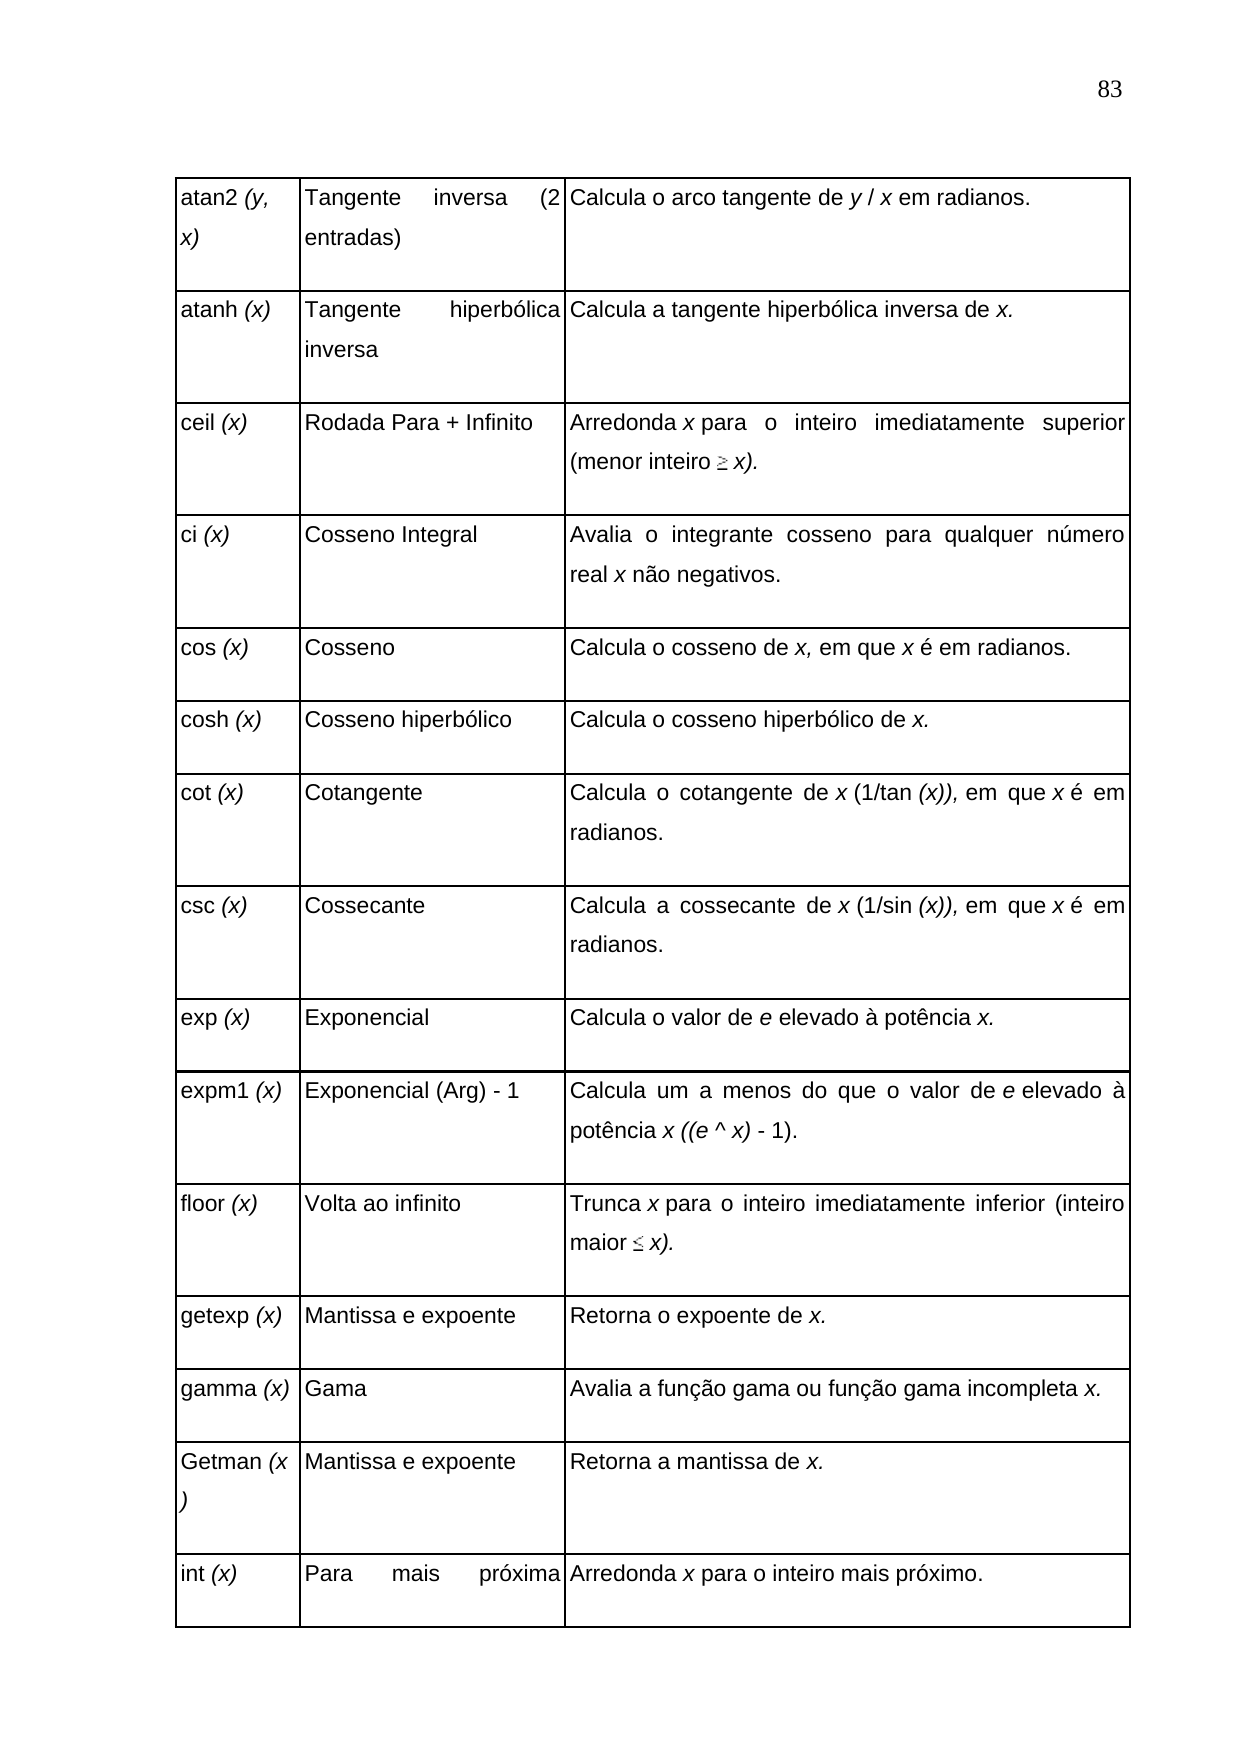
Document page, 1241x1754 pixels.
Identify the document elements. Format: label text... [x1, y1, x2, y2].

picture [633, 1236, 644, 1251]
table_cell Rodada Para + Infinito [301, 404, 564, 514]
table_cell Cosseno Integral [301, 516, 564, 627]
table_cell Avalia a função gama ou função gama incompleta x. [566, 1370, 1129, 1441]
table_cell Mantissa e expoente [301, 1443, 564, 1553]
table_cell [566, 1555, 1129, 1626]
table_cell ci (x) [177, 516, 299, 627]
table_cell Volta ao infinito [301, 1185, 564, 1295]
table_cell Calcula o valor de e elevado à potência x. [566, 1000, 1129, 1070]
table_cell Exponencial (Arg) - 1 [301, 1073, 564, 1183]
table_cell cot (x) [177, 775, 299, 885]
table_cell Cosseno [301, 629, 564, 700]
table_cell gamma (x) [177, 1370, 299, 1441]
table_cell Calcula o cosseno hiperbólico de x. [566, 702, 1129, 773]
table_cell Retorna o expoente de x. [566, 1297, 1129, 1368]
table_cell Retorna a mantissa de x. [566, 1443, 1129, 1553]
table_cell getexp (x) [177, 1297, 299, 1368]
table_cell exp (x) [177, 1000, 299, 1070]
table_cell Calcula um a menos do que o valor de e elevado à potência x ((e ^ x) - 1). [566, 1073, 1129, 1183]
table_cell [301, 1555, 564, 1626]
table_cell Tangente hiperbólica inversa [301, 292, 564, 402]
table_cell Calcula a cossecante de x (1/sin (x)), em que x é em radianos. [566, 887, 1129, 997]
table_cell Calcula o cosseno de x, em que x é em radianos. [566, 629, 1129, 700]
table_cell Arredonda x para o inteiro imediatamente superior (menor inteiro x). [566, 404, 1129, 514]
table_cell atan2 (y, x) [177, 179, 299, 289]
table_cell Mantissa e expoente [301, 1297, 564, 1368]
table_cell int (x) [177, 1555, 299, 1626]
table_cell Calcula o cotangente de x (1/tan (x)), em que x é em radianos. [566, 775, 1129, 885]
table_cell Avalia o integrante cosseno para qualquer número real x não negativos. [566, 516, 1129, 627]
table_cell csc (x) [177, 887, 299, 997]
table_cell Gama [301, 1370, 564, 1441]
picture [717, 456, 728, 470]
table_cell Calcula a tangente hiperbólica inversa de x. [566, 292, 1129, 402]
table_cell Cosseno hiperbólico [301, 702, 564, 773]
table_cell expm1 (x) [177, 1073, 299, 1183]
table_cell Tangente inversa (2 entradas) [301, 179, 564, 289]
table_cell floor (x) [177, 1185, 299, 1295]
table_cell Calcula o arco tangente de y / x em radianos. [566, 179, 1129, 289]
table_cell Cotangente [301, 775, 564, 885]
table_cell Getman (x) [177, 1443, 299, 1553]
table_cell cosh (x) [177, 702, 299, 773]
table_cell cos (x) [177, 629, 299, 700]
table_cell Exponencial [301, 1000, 564, 1070]
table_cell Cossecante [301, 887, 564, 997]
table_cell ceil (x) [177, 404, 299, 514]
table_cell Trunca x para o inteiro imediatamente inferior (inteiro maior x). [566, 1185, 1129, 1295]
table_cell atanh (x) [177, 292, 299, 402]
